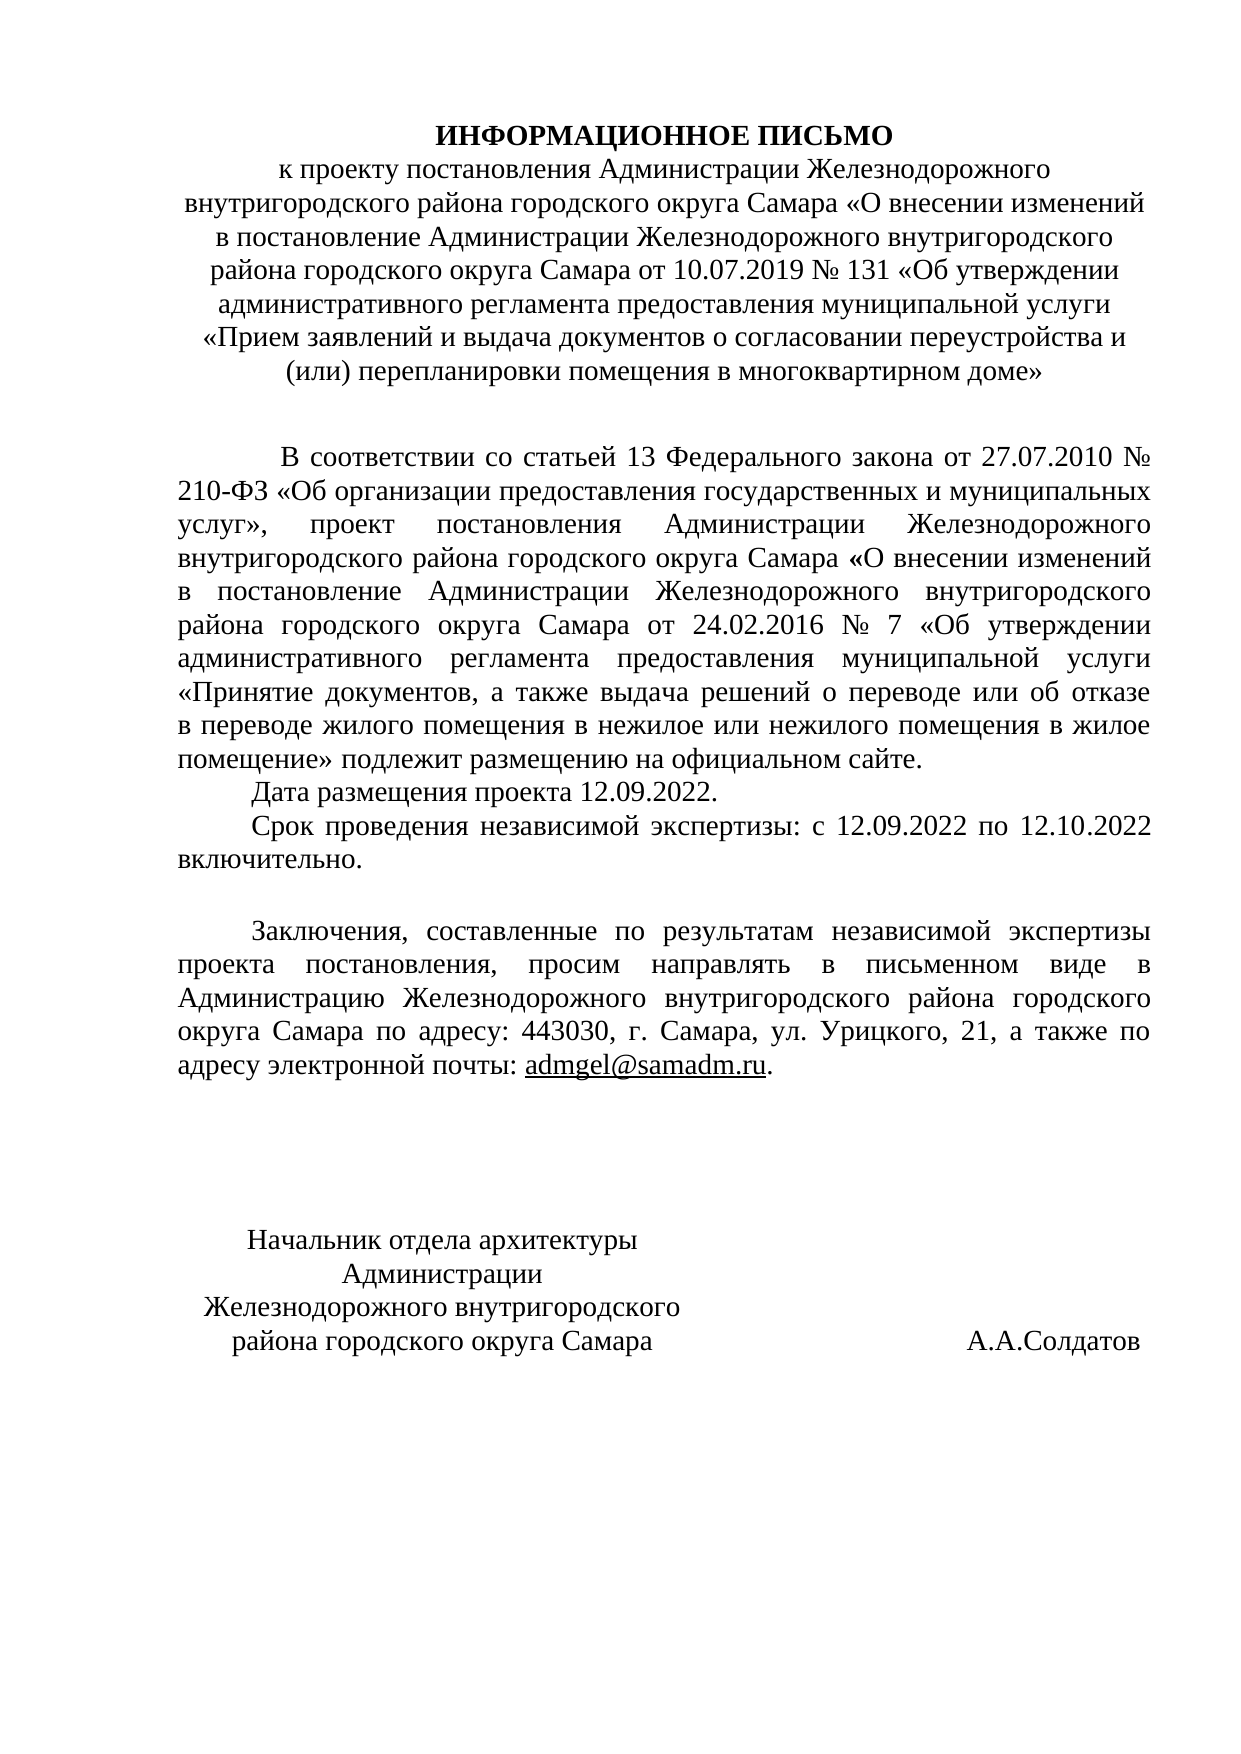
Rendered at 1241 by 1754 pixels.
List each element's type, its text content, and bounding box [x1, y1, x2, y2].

table_header А.А.Солдатов [707, 1189, 1152, 1357]
text Дата размещения проекта 12.09.2022. [177, 774, 1152, 808]
table_header Начальник отдела архитектуры Администрации Железнодорожного внутригородского района городского округа Самара [177, 1189, 707, 1357]
text к проекту постановления Администрации Железнодорожного внутригородского района городского округа Самара «О внесении изменений в постановление Администрации Железнодорожного внутригородского района городского округа Самара от 10.07.2019 № 131 «Об утверждении административного регламента предоставления муниципальной услуги «Прием заявлений и выдача документов о согласовании переустройства и (или) перепланировки помещения в многоквартирном доме» [177, 152, 1152, 386]
text В соответствии со статьей 13 Федерального закона от 27.07.2010 № 210-ФЗ «Об организации предоставления государственных и муниципальных услуг», проект постановления Администрации Железнодорожного внутригородского района городского округа Самара «О внесении изменений в постановление Администрации Железнодорожного внутригородского района городского округа Самара от 24.02.2016 № 7 «Об утверждении административного регламента предоставления муниципальной услуги «Принятие документов, а также выдача решений о переводе или об отказе в переводе жилого помещения в нежилое или нежилого помещения в жилое помещение» подлежит размещению на официальном сайте. [177, 439, 1152, 774]
text Срок проведения независимой экспертизы: с 12.09.2022 по 12.10.2022 включительно. [177, 808, 1152, 875]
text Заключения, составленные по результатам независимой экспертизы проекта постановления, просим направлять в письменном виде в Администрацию Железнодорожного внутригородского района городского округа Самара по адресу: 443030, г. Самара, ул. Урицкого, 21, а также по адресу электронной почты: admgel@samadm.ru. [177, 913, 1152, 1080]
subtitle ИНФОРМАЦИОННОЕ ПИСЬМО [177, 118, 1152, 152]
